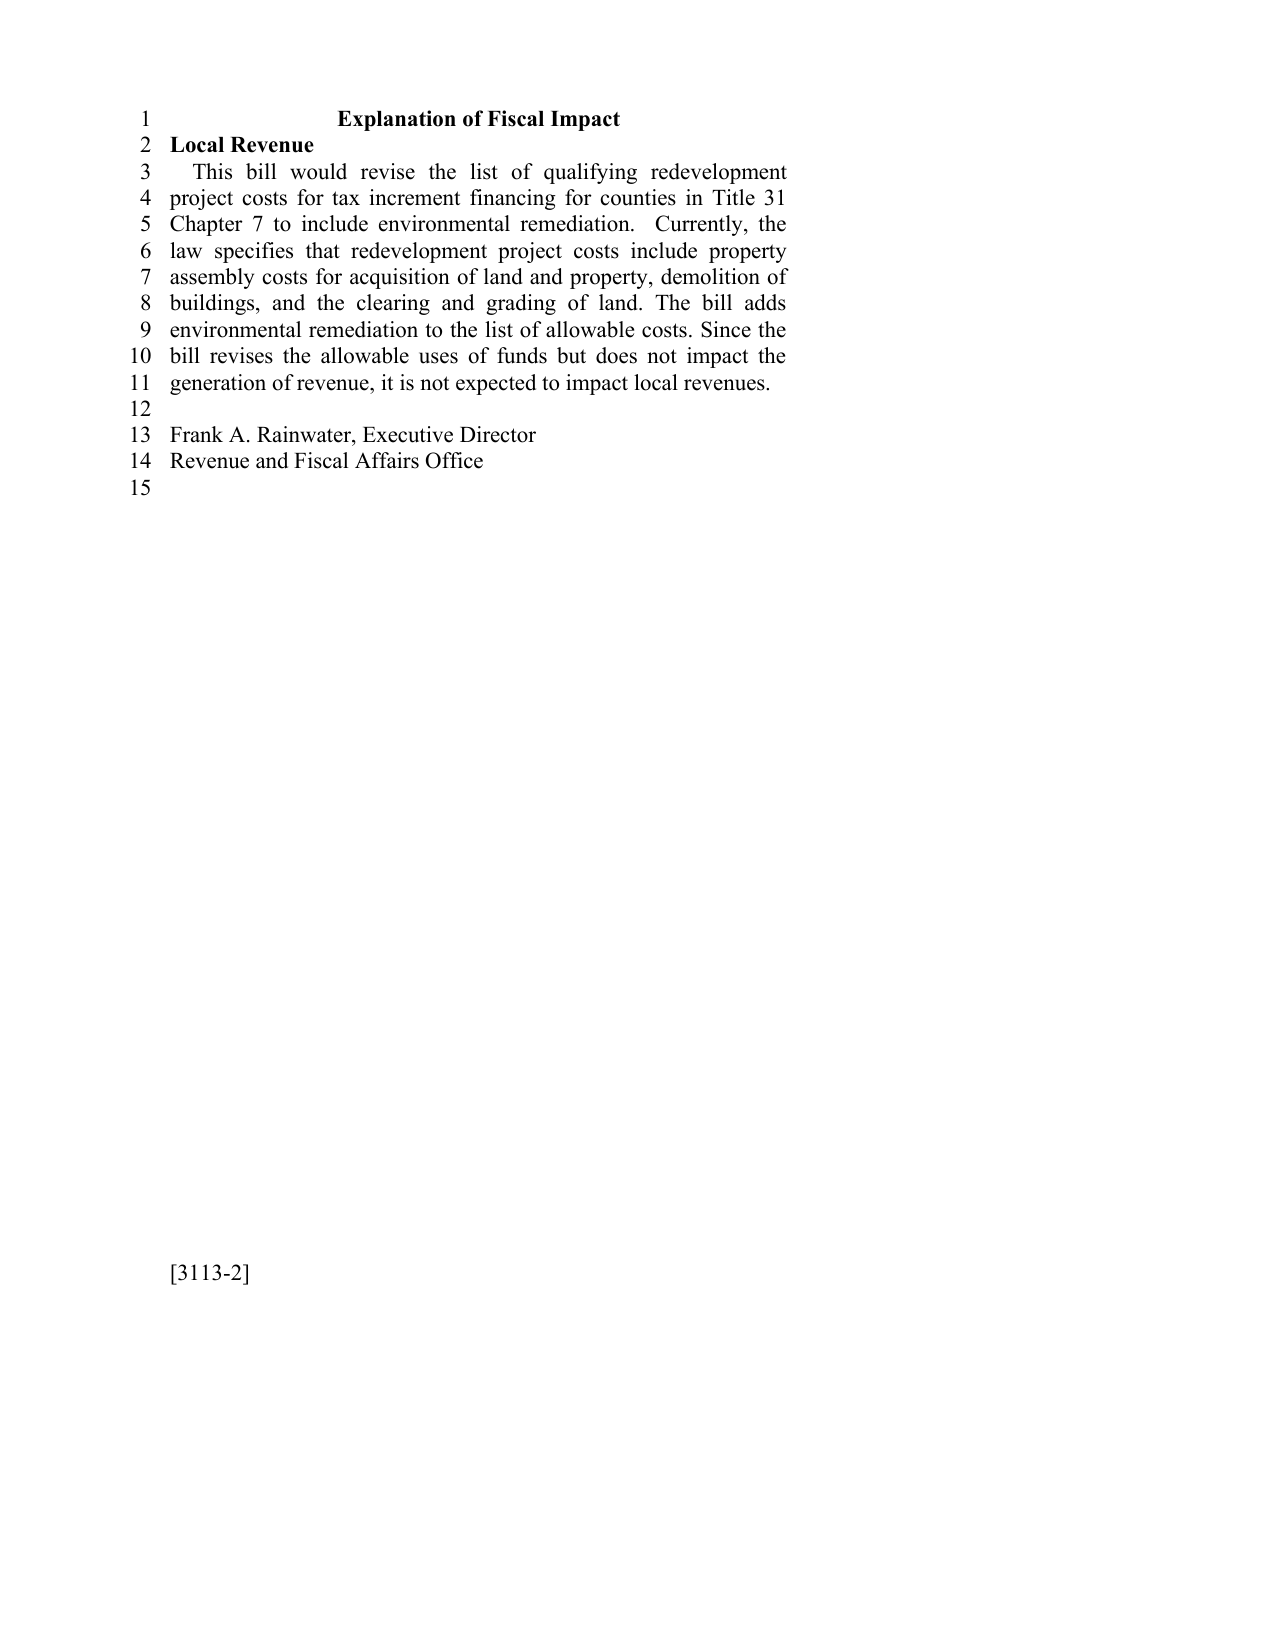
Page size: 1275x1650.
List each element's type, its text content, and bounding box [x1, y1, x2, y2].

text Explanation of Fiscal Impact [169, 105, 787, 131]
text This bill would revise the list of qualifying redevelopment project costs for tax increment financing for counties in Title 31 Chapter 7 to include environmental remediation. Currently, the law specifies that redevelopment project costs include property assembly costs for acquisition of land and property, demolition of buildings, and the clearing and grading of land. The bill adds environmental remediation to the list of allowable costs. Since the bill revises the allowable uses of funds but does not impact the generation of revenue, it is not expected to impact local revenues. [169, 158, 787, 395]
text Revenue and Fiscal Affairs Office [169, 448, 787, 474]
text Frank A. Rainwater, Executive Director [169, 421, 787, 448]
text Local Revenue [169, 131, 787, 158]
